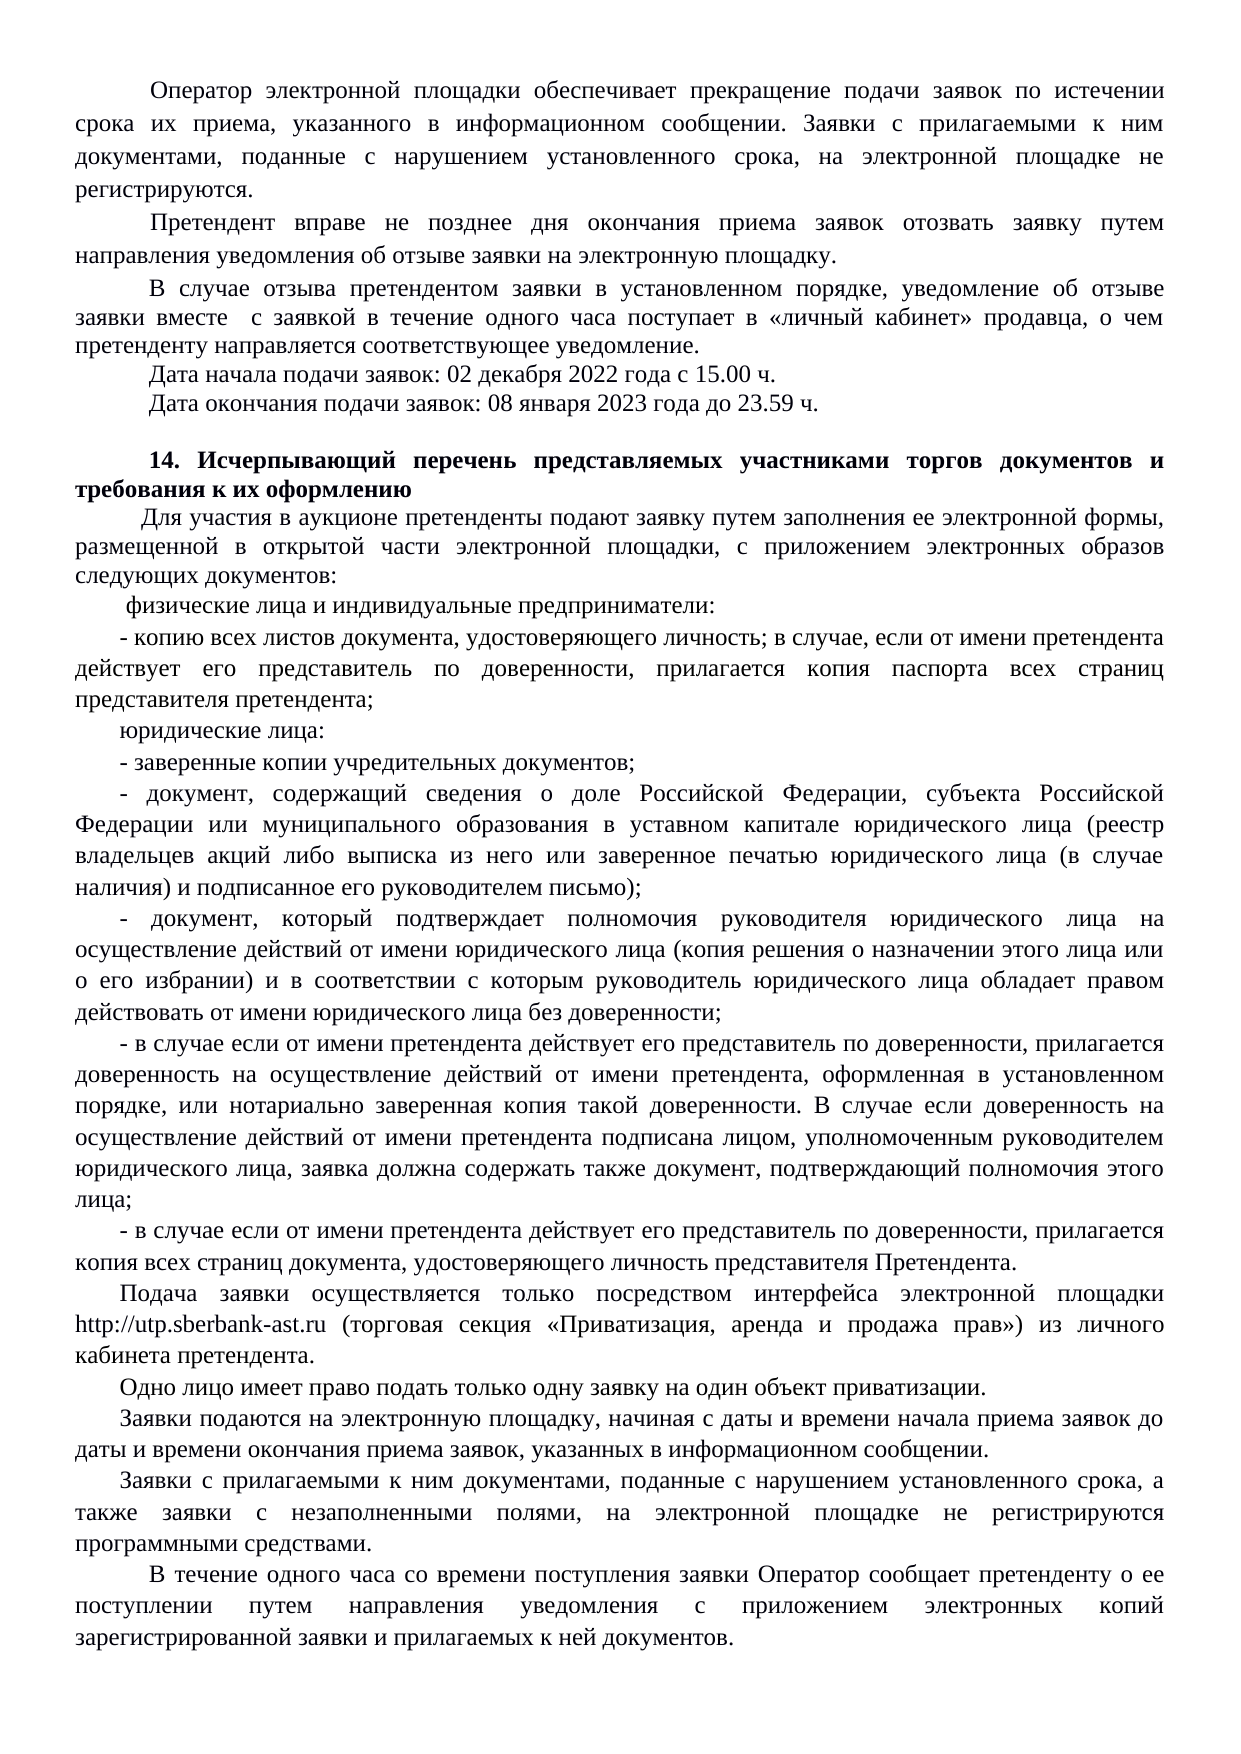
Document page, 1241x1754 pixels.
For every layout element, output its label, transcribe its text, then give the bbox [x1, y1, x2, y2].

text Дата окончания подачи заявок: 08 января 2023 года до 23.59 ч. [75, 388, 1165, 417]
text - в случае если от имени претендента действует его представитель по доверенности, прилагается доверенность на осуществление действий от имени претендента, оформленная в установленном порядке, или нотариально заверенная копия такой доверенности. В случае если доверенность на осуществление действий от имени претендента подписана лицом, уполномоченным руководителем юридического лица, заявка должна содержать также документ, подтверждающий полномочия этого лица; [75, 1026, 1165, 1214]
text - копию всех листов документа, удостоверяющего личность; в случае, если от имени претендента действует его представитель по доверенности, прилагается копия паспорта всех страниц представителя претендента; [75, 620, 1165, 714]
text Заявки подаются на электронную площадку, начиная с даты и времени начала приема заявок до даты и времени окончания приема заявок, указанных в информационном сообщении. [75, 1401, 1165, 1464]
text В течение одного часа со времени поступления заявки Оператор сообщает претенденту о ее поступлении путем направления уведомления с приложением электронных копий зарегистрированной заявки и прилагаемых к ней документов. [75, 1557, 1165, 1651]
text Заявки с прилагаемыми к ним документами, поданные с нарушением установленного срока, а также заявки с незаполненными полями, на электронной площадке не регистрируются программными средствами. [75, 1464, 1165, 1557]
text Дата начала подачи заявок: 02 декабря 2022 года с 15.00 ч. [75, 359, 1165, 388]
text Претендент вправе не позднее дня окончания приема заявок отозвать заявку путем направления уведомления об отзыве заявки на электронную площадку. [75, 207, 1165, 269]
text физические лица и индивидуальные предприниматели: [75, 589, 1165, 620]
text В случае отзыва претендентом заявки в установленном порядке, уведомление об отзыве заявки вместе с заявкой в течение одного часа поступает в «личный кабинет» продавца, о чем претенденту направляется соответствующее уведомление. [75, 273, 1165, 359]
text Оператор электронной площадки обеспечивает прекращение подачи заявок по истечении срока их приема, указанного в информационном сообщении. Заявки с прилагаемыми к ним документами, поданные с нарушением установленного срока, на электронной площадке не регистрируются. [75, 75, 1165, 203]
text Для участия в аукционе претенденты подают заявку путем заполнения ее электронной формы, размещенной в открытой части электронной площадки, с приложением электронных образов следующих документов: [75, 502, 1165, 589]
text - документ, который подтверждает полномочия руководителя юридического лица на осуществление действий от имени юридического лица (копия решения о назначении этого лица или о его избрании) и в соответствии с которым руководитель юридического лица обладает правом действовать от имени юридического лица без доверенности; [75, 901, 1165, 1026]
text - заверенные копии учредительных документов; [75, 745, 1165, 776]
text - в случае если от имени претендента действует его представитель по доверенности, прилагается копия всех страниц документа, удостоверяющего личность представителя Претендента. [75, 1214, 1165, 1276]
text Одно лицо имеет право подать только одну заявку на один объект приватизации. [75, 1370, 1165, 1401]
text - документ, содержащий сведения о доле Российской Федерации, субъекта Российской Федерации или муниципального образования в уставном капитале юридического лица (реестр владельцев акций либо выписка из него или заверенное печатью юридического лица (в случае наличия) и подписанное его руководителем письмо); [75, 776, 1165, 901]
text 14. Исчерпывающий перечень представляемых участниками торгов документов и требования к их оформлению [75, 445, 1165, 502]
list Подача заявки осуществляется только посредством интерфейса электронной площадки http://utp.sberbank-ast.ru (торговая секция «Приватизация, аренда и продажа прав») из личного кабинета претендента. [75, 1276, 1165, 1370]
text юридические лица: [75, 714, 1165, 745]
